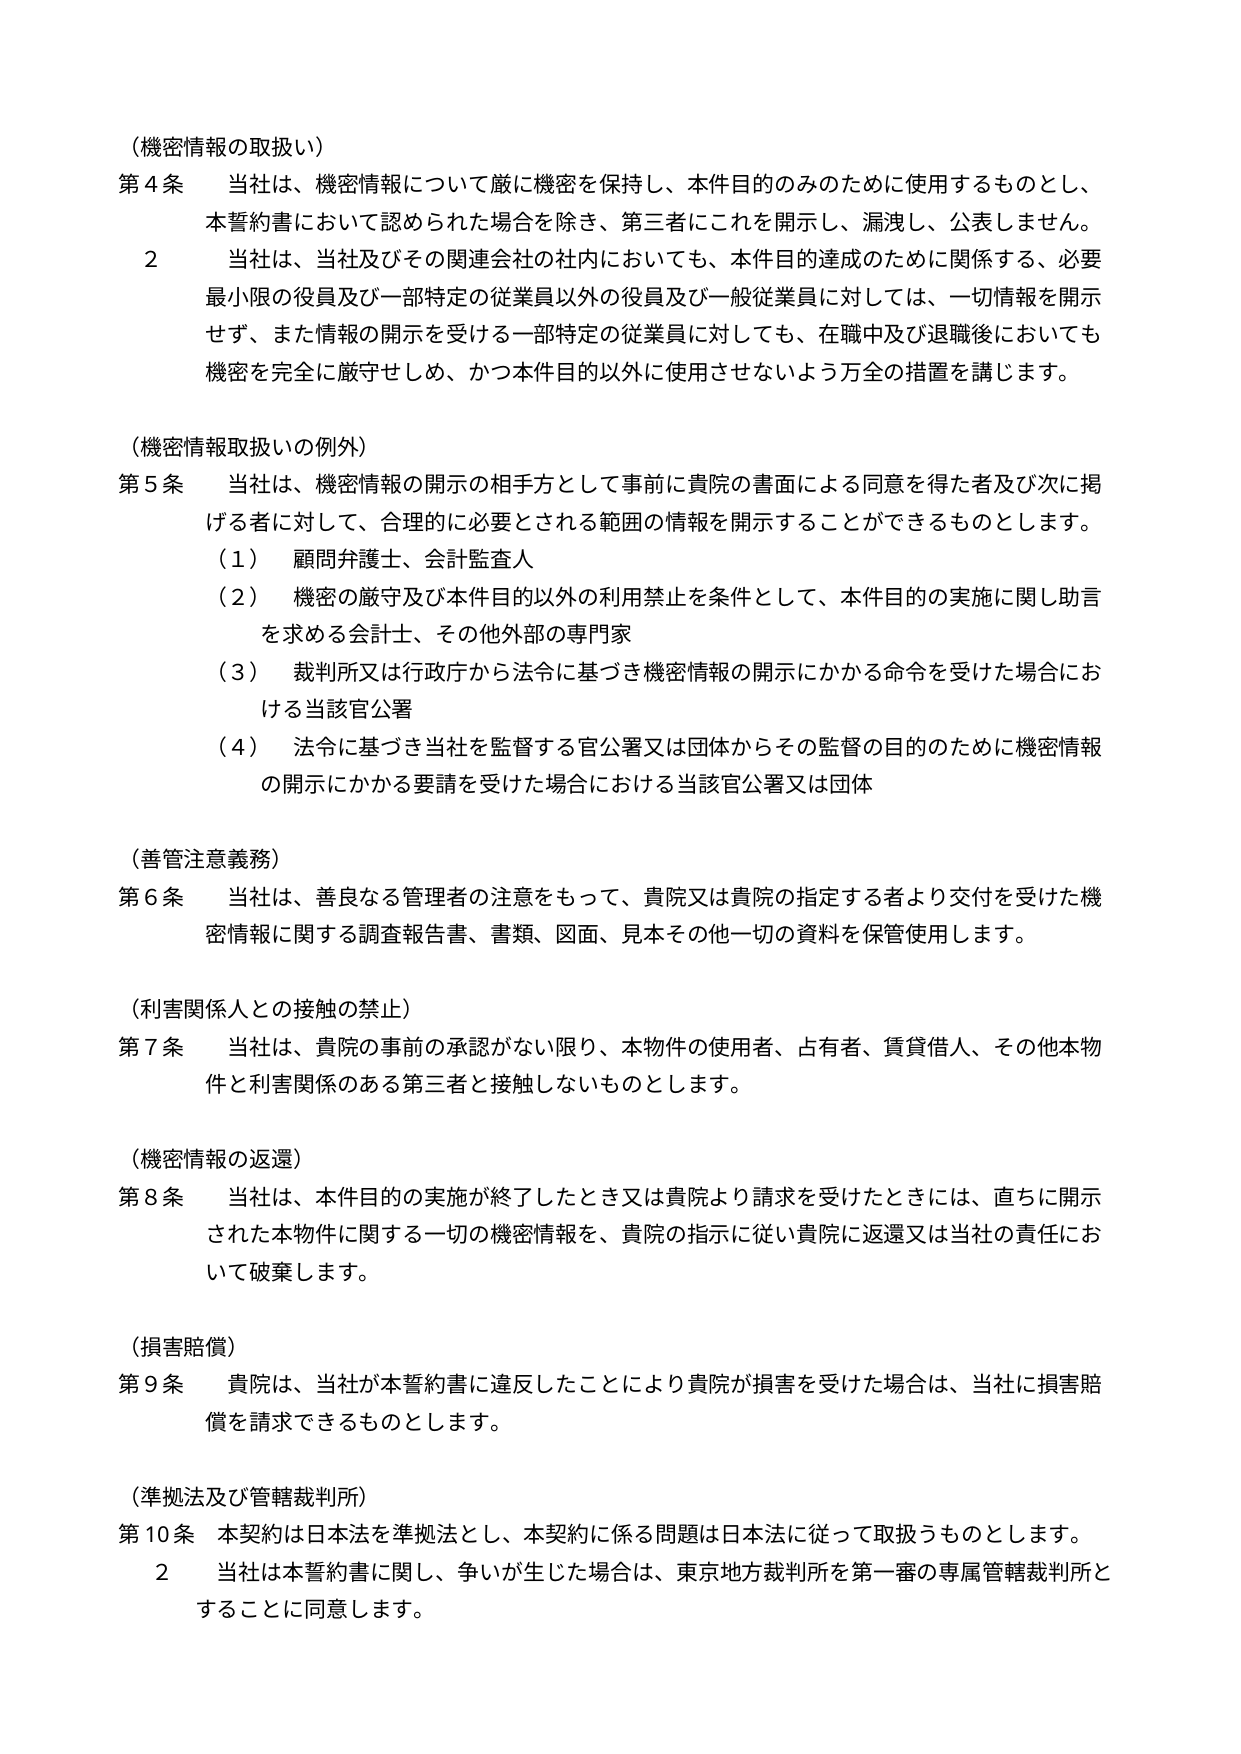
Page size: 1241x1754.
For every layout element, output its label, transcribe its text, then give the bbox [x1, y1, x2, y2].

text 第６条 当社は、善良なる管理者の注意をもって、貴院又は貴院の指定する者より交付を受けた機密情報に関する調査報告書、書類、図面、見本その他一切の資料を保管使用します。 [118, 877, 1122, 952]
text （善管注意義務） [118, 839, 1122, 877]
text （機密情報の返還） [118, 1139, 1122, 1177]
text （機密情報取扱いの例外） [118, 427, 1122, 464]
text ２ 当社は本誓約書に関し、争いが生じた場合は、東京地方裁判所を第一審の専属管轄裁判所とすることに同意します。 [151, 1552, 1122, 1627]
text （機密情報の取扱い） [118, 127, 1122, 164]
text 第７条 当社は、貴院の事前の承認がない限り、本物件の使用者、占有者、賃貸借人、その他本物件と利害関係のある第三者と接触しないものとします。 [118, 1027, 1122, 1102]
text （２） 機密の厳守及び本件目的以外の利用禁止を条件として、本件目的の実施に関し助言を求める会計士、その他外部の専門家 [206, 577, 1122, 652]
text （損害賠償） [118, 1327, 1122, 1364]
text （３） 裁判所又は行政庁から法令に基づき機密情報の開示にかかる命令を受けた場合における当該官公署 [206, 652, 1122, 727]
text （利害関係人との接触の禁止） [118, 989, 1122, 1027]
text （４） 法令に基づき当社を監督する官公署又は団体からその監督の目的のために機密情報の開示にかかる要請を受けた場合における当該官公署又は団体 [206, 727, 1122, 802]
text 第４条 当社は、機密情報について厳に機密を保持し、本件目的のみのために使用するものとし、本誓約書において認められた場合を除き、第三者にこれを開示し、漏洩し、公表しません。 [118, 164, 1122, 239]
text 第８条 当社は、本件目的の実施が終了したとき又は貴院より請求を受けたときには、直ちに開示された本物件に関する一切の機密情報を、貴院の指示に従い貴院に返還又は当社の責任において破棄します。 [118, 1177, 1122, 1289]
text 第９条 貴院は、当社が本誓約書に違反したことにより貴院が損害を受けた場合は、当社に損害賠償を請求できるものとします。 [118, 1364, 1122, 1439]
text 第５条 当社は、機密情報の開示の相手方として事前に貴院の書面による同意を得た者及び次に掲げる者に対して、合理的に必要とされる範囲の情報を開示することができるものとします。 [118, 464, 1122, 539]
text 第10条 本契約は日本法を準拠法とし、本契約に係る問題は日本法に従って取扱うものとします。 [118, 1514, 1122, 1552]
text （１） 顧問弁護士、会計監査人 [118, 539, 1122, 577]
text ２ 当社は、当社及びその関連会社の社内においても、本件目的達成のために関係する、必要最小限の役員及び一部特定の従業員以外の役員及び一般従業員に対しては、一切情報を開示せず、また情報の開示を受ける一部特定の従業員に対しても、在職中及び退職後においても機密を完全に厳守せしめ、かつ本件目的以外に使用させないよう万全の措置を講じます。 [140, 239, 1122, 389]
text （準拠法及び管轄裁判所） [118, 1477, 1122, 1514]
